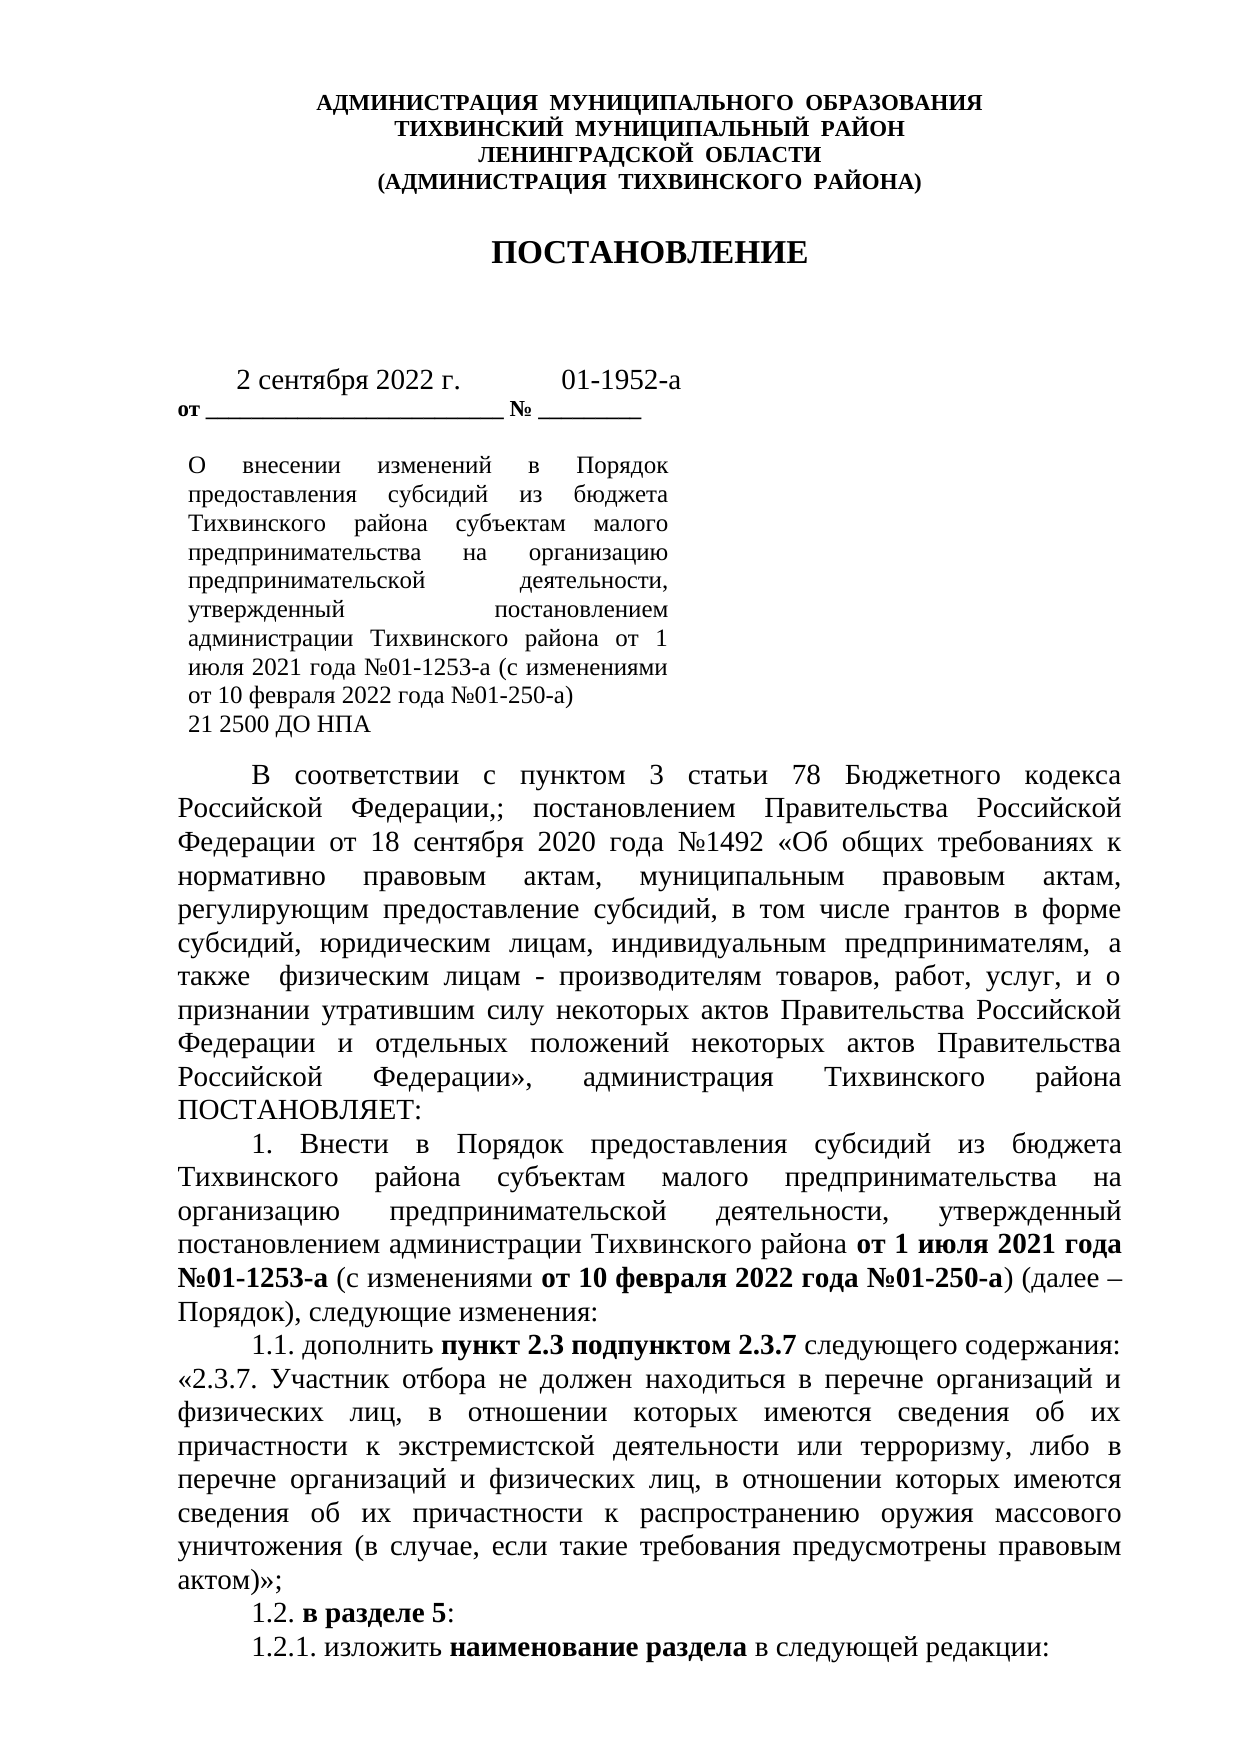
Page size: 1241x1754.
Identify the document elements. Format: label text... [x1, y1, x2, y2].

text 1.2.1. изложить наименование раздела в следующей редакции: [177, 1629, 1122, 1663]
text «2.3.7. Участник отбора не должен находиться в перечне организаций и физических лиц, в отношении которых имеются сведения об их причастности к экстремистской деятельности или терроризму, либо в перечне организаций и физических лиц, в отношении которых имеются сведения об их причастности к распространению оружия массового уничтожения (в случае, если такие требования предусмотрены правовым актом)»; [177, 1361, 1122, 1596]
table_header О внесении изменений в Порядок предоставления субсидий из бюджета Тихвинского района субъектам малого предпринимательства на организацию предпринимательской деятельности, утвержденный постановлением администрации Тихвинского района от 1 июля 2021 года №01-1253-а (с изменениями от 10 февраля 2022 года №01-250-а) [177, 450, 679, 709]
text ПОСТАНОВЛЕНИЕ [177, 232, 1122, 271]
text 1. Внести в Порядок предоставления субсидий из бюджета Тихвинского района субъектам малого предпринимательства на организацию предпринимательской деятельности, утвержденный постановлением администрации Тихвинского района от 1 июля 2021 года №01-1253-а (с изменениями от 10 февраля 2022 года №01-250-а) (далее – Порядок), следующие изменения: [177, 1126, 1122, 1327]
text В соответствии с пунктом 3 статьи 78 Бюджетного кодекса Российской Федерации,; постановлением Правительства Российской Федерации от 18 сентября 2020 года №1492 «Об общих требованиях к нормативно правовым актам, муниципальным правовым актам, регулирующим предоставление субсидий, в том числе грантов в форме субсидий, юридическим лицам, индивидуальным предпринимателям, а также физическим лицам - производителям товаров, работ, услуг, и о признании утратившим силу некоторых актов Правительства Российской Федерации и отдельных положений некоторых актов Правительства Российской Федерации», администрация Тихвинского района ПОСТАНОВЛЯЕТ: [177, 757, 1122, 1126]
text ЛЕНИНГРАДСКОЙ ОБЛАСТИ [177, 141, 1122, 168]
text 1.1. дополнить пункт 2.3 подпунктом 2.3.7 следующего содержания: [177, 1327, 1122, 1361]
text от __________________________ № _________ [177, 395, 1122, 422]
text 2 сентября 2022 г. 01-1952-а [177, 362, 1122, 395]
subtitle АДМИНИСТРАЦИЯ МУНИЦИПАЛЬНОГО ОБРАЗОВАНИЯ [177, 89, 1122, 115]
table_cell 21 2500 ДО НПА [177, 709, 679, 738]
text 1.2. в разделе 5: [177, 1596, 1122, 1629]
text (АДМИНИСТРАЦИЯ ТИХВИНСКОГО РАЙОНА) [177, 168, 1122, 194]
text ТИХВИНСКИЙ МУНИЦИПАЛЬНЫЙ РАЙОН [177, 115, 1122, 141]
